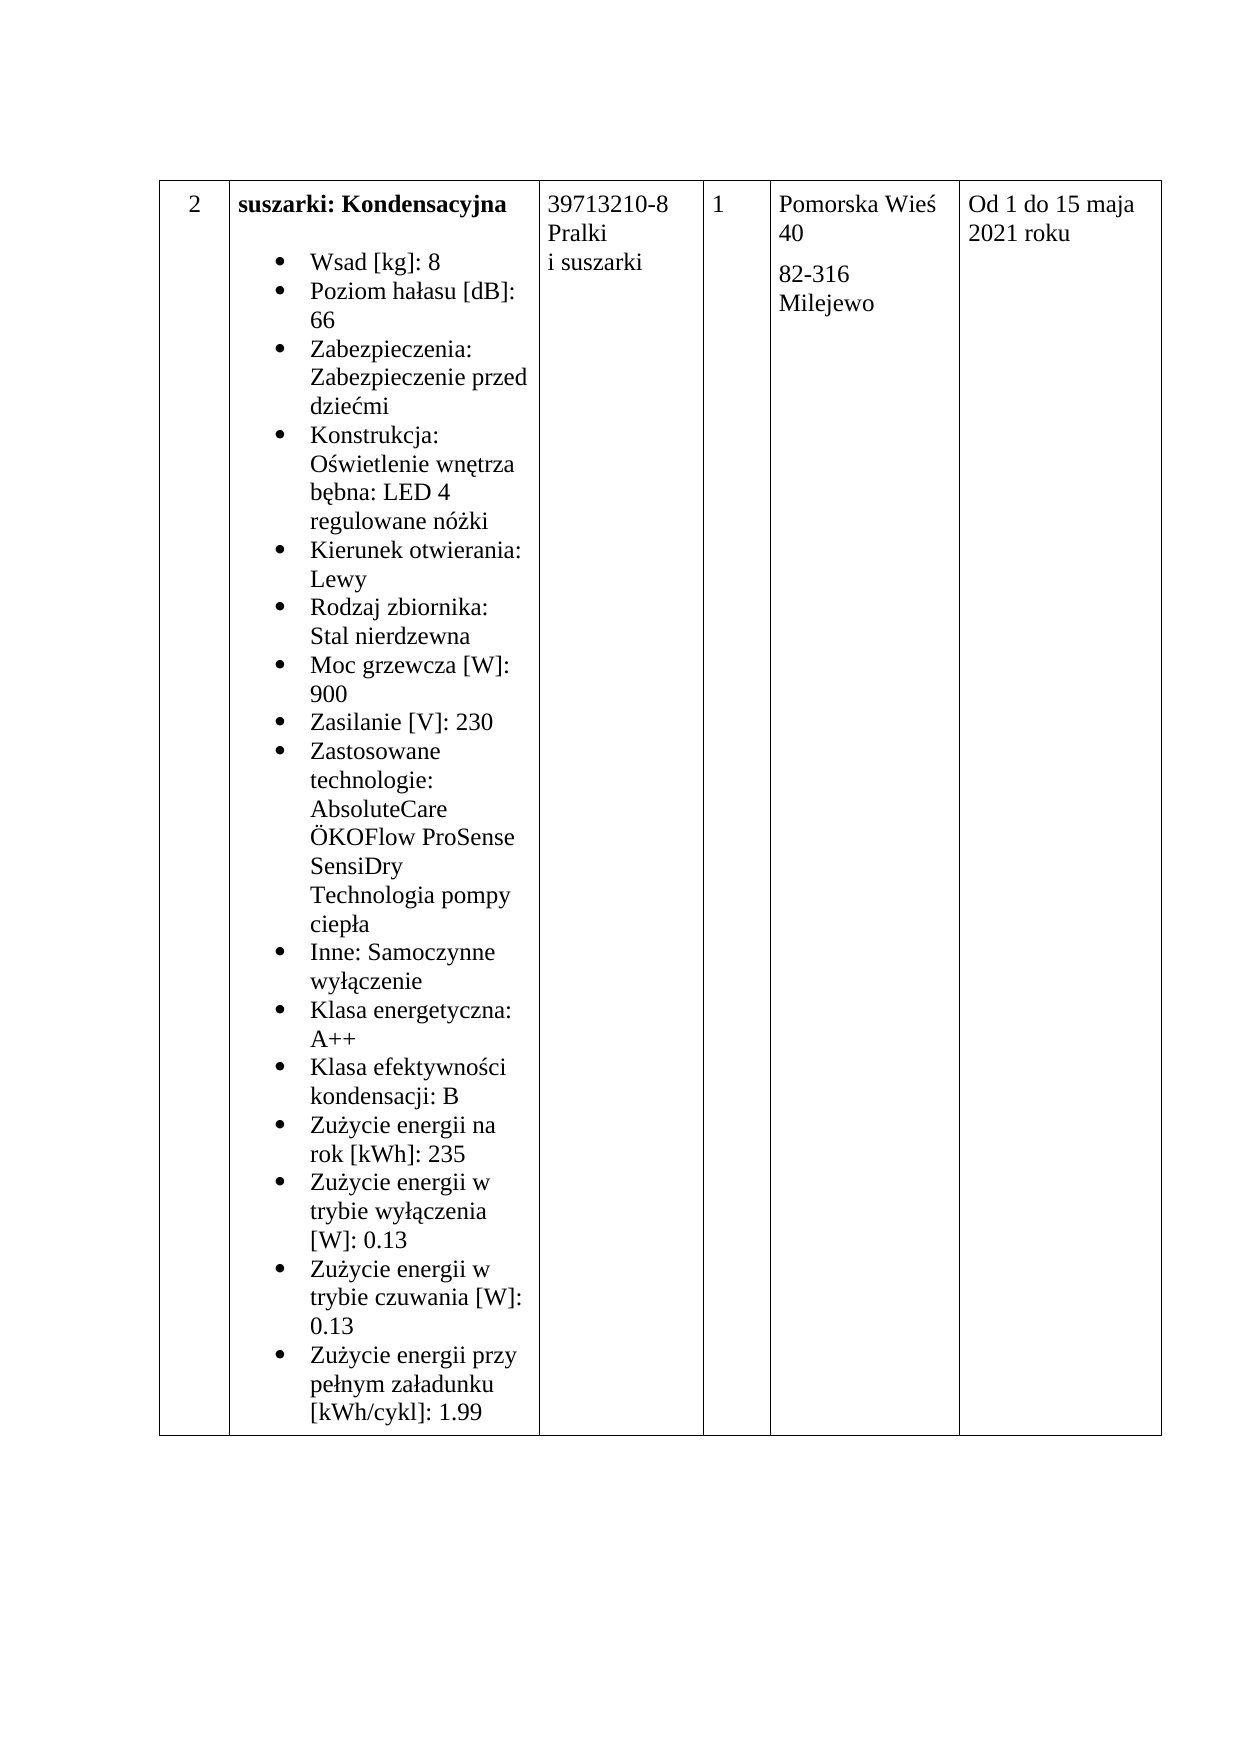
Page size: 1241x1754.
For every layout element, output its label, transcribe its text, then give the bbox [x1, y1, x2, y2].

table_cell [771, 181, 959, 1434]
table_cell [540, 181, 703, 1434]
table_cell 2 [160, 181, 229, 1434]
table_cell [960, 181, 1161, 1434]
table_cell 1 [704, 181, 770, 1434]
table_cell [230, 181, 539, 1434]
